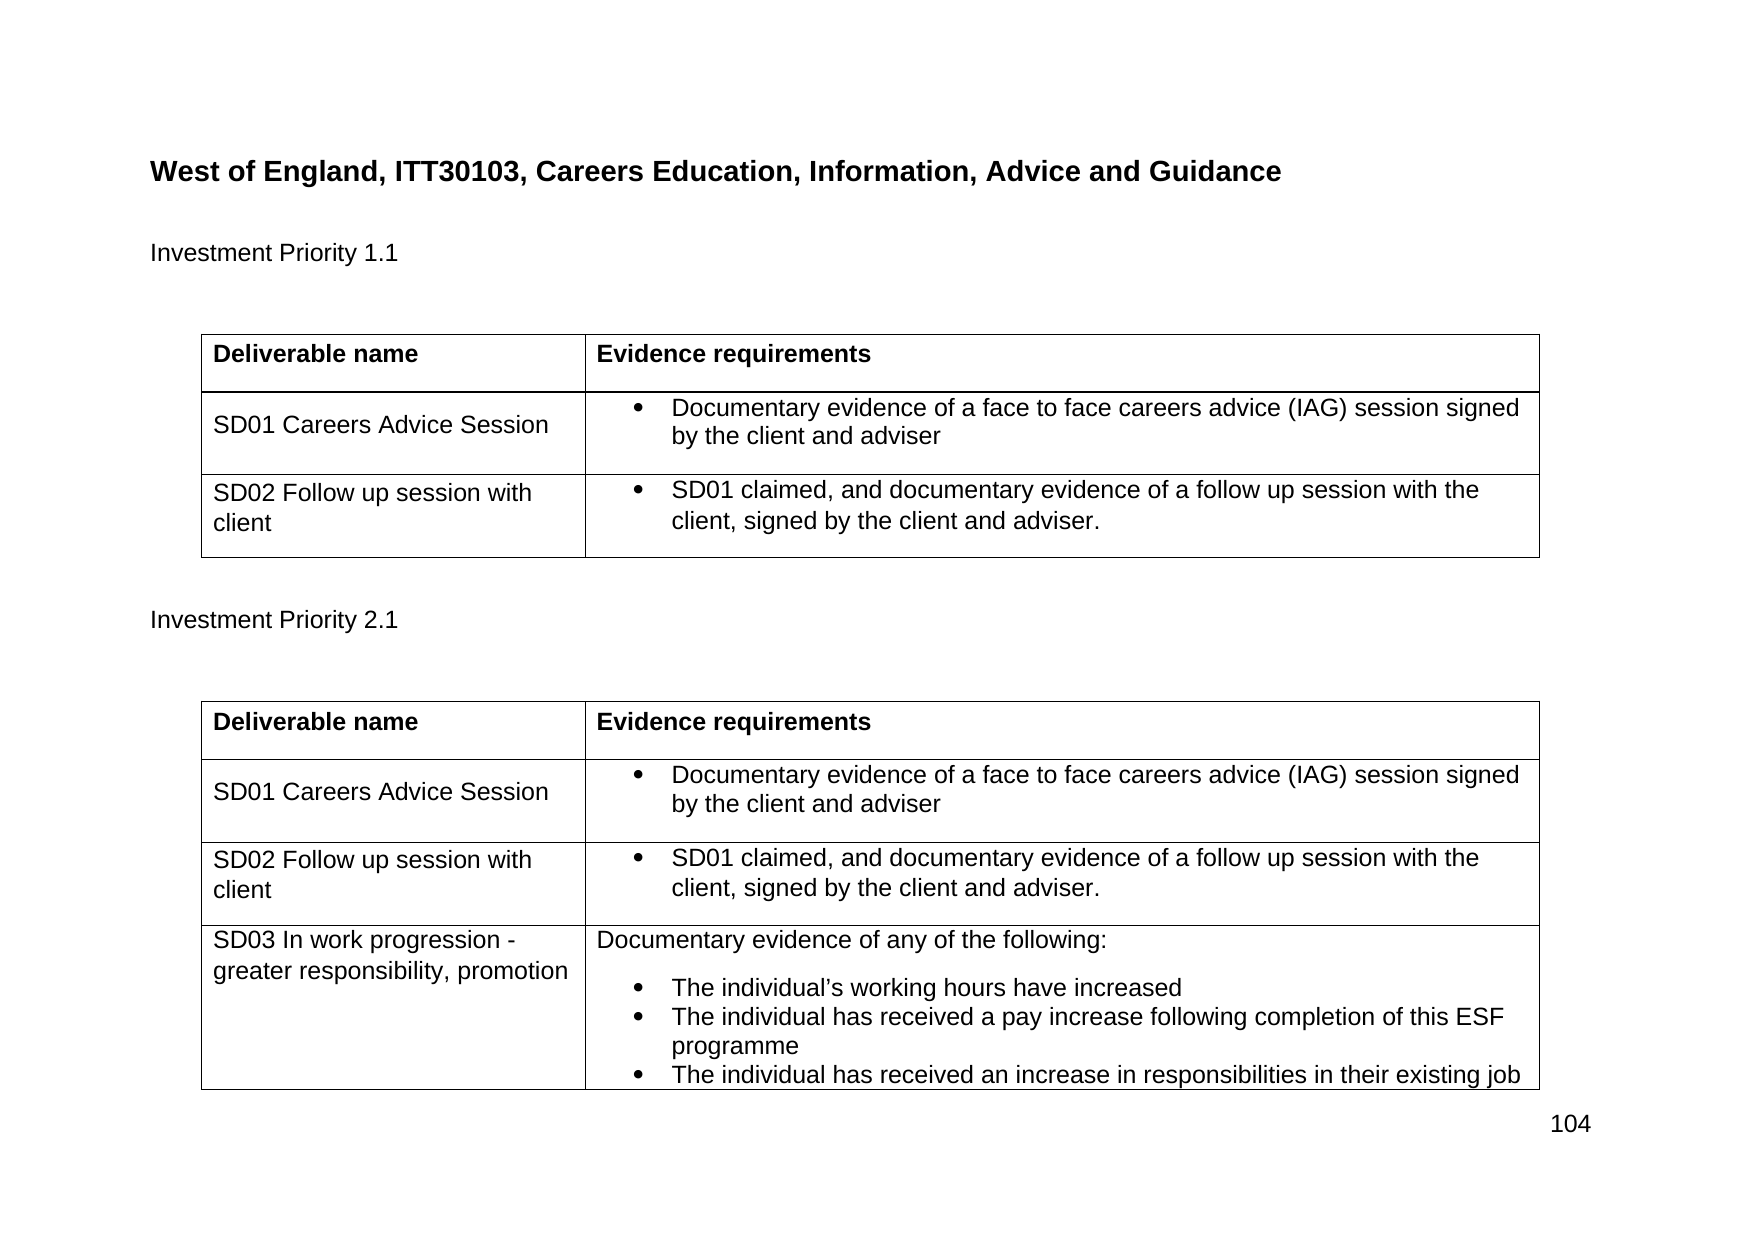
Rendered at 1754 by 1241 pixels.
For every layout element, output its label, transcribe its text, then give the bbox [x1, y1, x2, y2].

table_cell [202, 926, 585, 1088]
table_cell SD02 Follow up session with client [202, 843, 585, 924]
table_header Evidence requirements [586, 702, 1539, 759]
text Investment Priority 2.1 [150, 605, 1591, 634]
text Investment Priority 1.1 [150, 238, 1591, 267]
table_cell SD02 Follow up session with client [202, 475, 585, 557]
subtitle West of England, ITT30103, Careers Education, Information, Advice and Guidance [150, 154, 1591, 188]
table_cell Documentary evidence of a face to face careers advice (IAG) session signed by the client and adviser [586, 393, 1539, 474]
table_cell SD01 claimed, and documentary evidence of a follow up session with the client, signed by the client and adviser. [586, 475, 1539, 557]
table_cell Documentary evidence of a face to face careers advice (IAG) session signed by the client and adviser [586, 760, 1539, 842]
table_cell SD01 Careers Advice Session [202, 393, 585, 474]
table_header Evidence requirements [586, 335, 1539, 391]
table_header Deliverable name [202, 335, 585, 391]
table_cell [586, 926, 1539, 1088]
table_cell SD01 Careers Advice Session [202, 760, 585, 842]
table_cell SD01 claimed, and documentary evidence of a follow up session with the client, signed by the client and adviser. [586, 843, 1539, 924]
table_header Deliverable name [202, 702, 585, 759]
